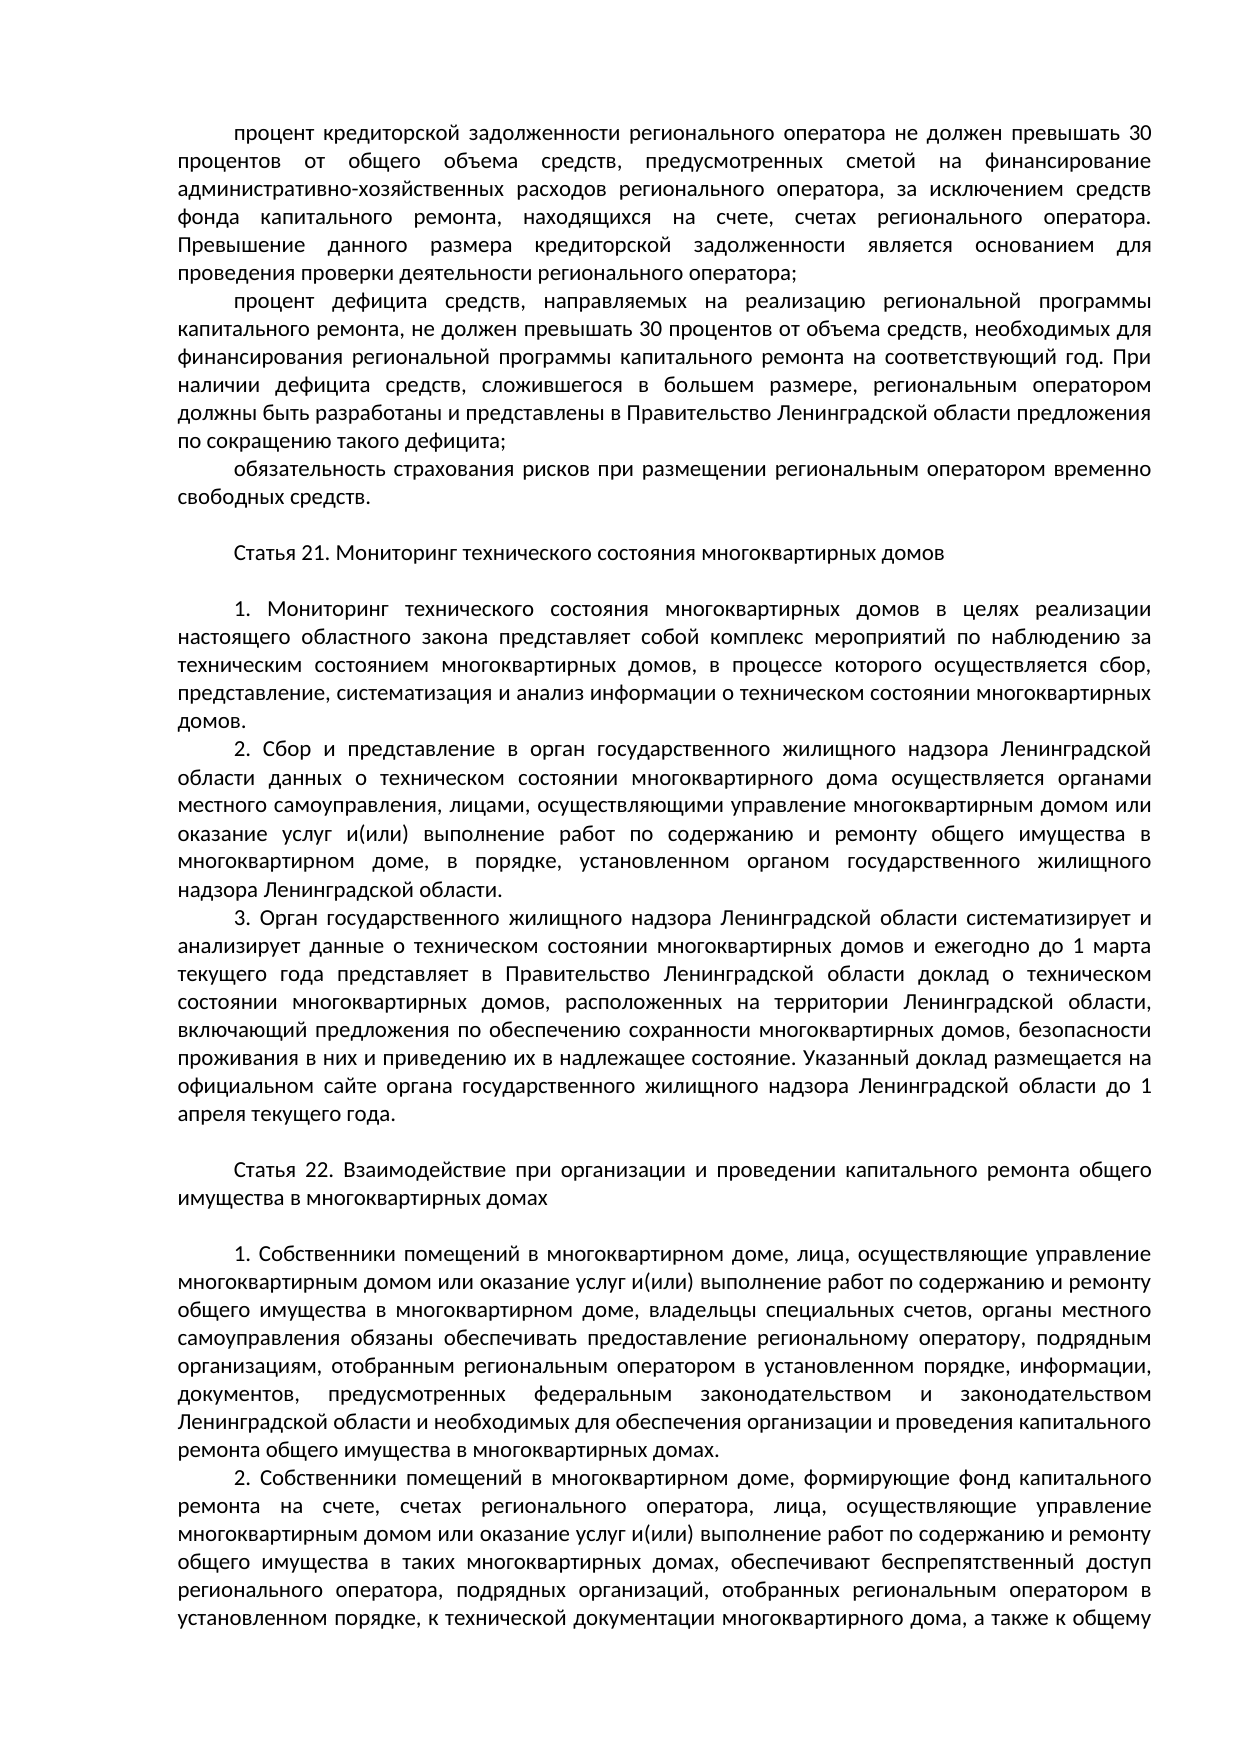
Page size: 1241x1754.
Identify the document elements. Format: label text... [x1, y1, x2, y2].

text Статья 22. Взаимодействие при организации и проведении капитального ремонта общего имущества в многоквартирных домах [177, 1155, 1152, 1211]
text Статья 21. Мониторинг технического состояния многоквартирных домов [177, 538, 1152, 566]
text 1. Собственники помещений в многоквартирном доме, лица, осуществляющие управление многоквартирным домом или оказание услуг и(или) выполнение работ по содержанию и ремонту общего имущества в многоквартирном доме, владельцы специальных счетов, органы местного самоуправления обязаны обеспечивать предоставление региональному оператору, подрядным организациям, отобранным региональным оператором в установленном порядке, информации, документов, предусмотренных федеральным законодательством и законодательством Ленинградской области и необходимых для обеспечения организации и проведения капитального ремонта общего имущества в многоквартирных домах. [177, 1239, 1152, 1463]
text процент дефицита средств, направляемых на реализацию региональной программы капитального ремонта, не должен превышать 30 процентов от объема средств, необходимых для финансирования региональной программы капитального ремонта на соответствующий год. При наличии дефицита средств, сложившегося в большем размере, региональным оператором должны быть разработаны и представлены в Правительство Ленинградской области предложения по сокращению такого дефицита; [177, 286, 1152, 454]
text процент кредиторской задолженности регионального оператора не должен превышать 30 процентов от общего объема средств, предусмотренных сметой на финансирование административно-хозяйственных расходов регионального оператора, за исключением средств фонда капитального ремонта, находящихся на счете, счетах регионального оператора. Превышение данного размера кредиторской задолженности является основанием для проведения проверки деятельности регионального оператора; [177, 118, 1152, 286]
text 1. Мониторинг технического состояния многоквартирных домов в целях реализации настоящего областного закона представляет собой комплекс мероприятий по наблюдению за техническим состоянием многоквартирных домов, в процессе которого осуществляется сбор, представление, систематизация и анализ информации о техническом состоянии многоквартирных домов. [177, 594, 1152, 734]
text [177, 1463, 1152, 1631]
text 3. Орган государственного жилищного надзора Ленинградской области систематизирует и анализирует данные о техническом состоянии многоквартирных домов и ежегодно до 1 марта текущего года представляет в Правительство Ленинградской области доклад о техническом состоянии многоквартирных домов, расположенных на территории Ленинградской области, включающий предложения по обеспечению сохранности многоквартирных домов, безопасности проживания в них и приведению их в надлежащее состояние. Указанный доклад размещается на официальном сайте органа государственного жилищного надзора Ленинградской области до 1 апреля текущего года. [177, 903, 1152, 1127]
text 2. Сбор и представление в орган государственного жилищного надзора Ленинградской области данных о техническом состоянии многоквартирного дома осуществляется органами местного самоуправления, лицами, осуществляющими управление многоквартирным домом или оказание услуг и(или) выполнение работ по содержанию и ремонту общего имущества в многоквартирном доме, в порядке, установленном органом государственного жилищного надзора Ленинградской области. [177, 734, 1152, 903]
text обязательность страхования рисков при размещении региональным оператором временно свободных средств. [177, 454, 1152, 510]
